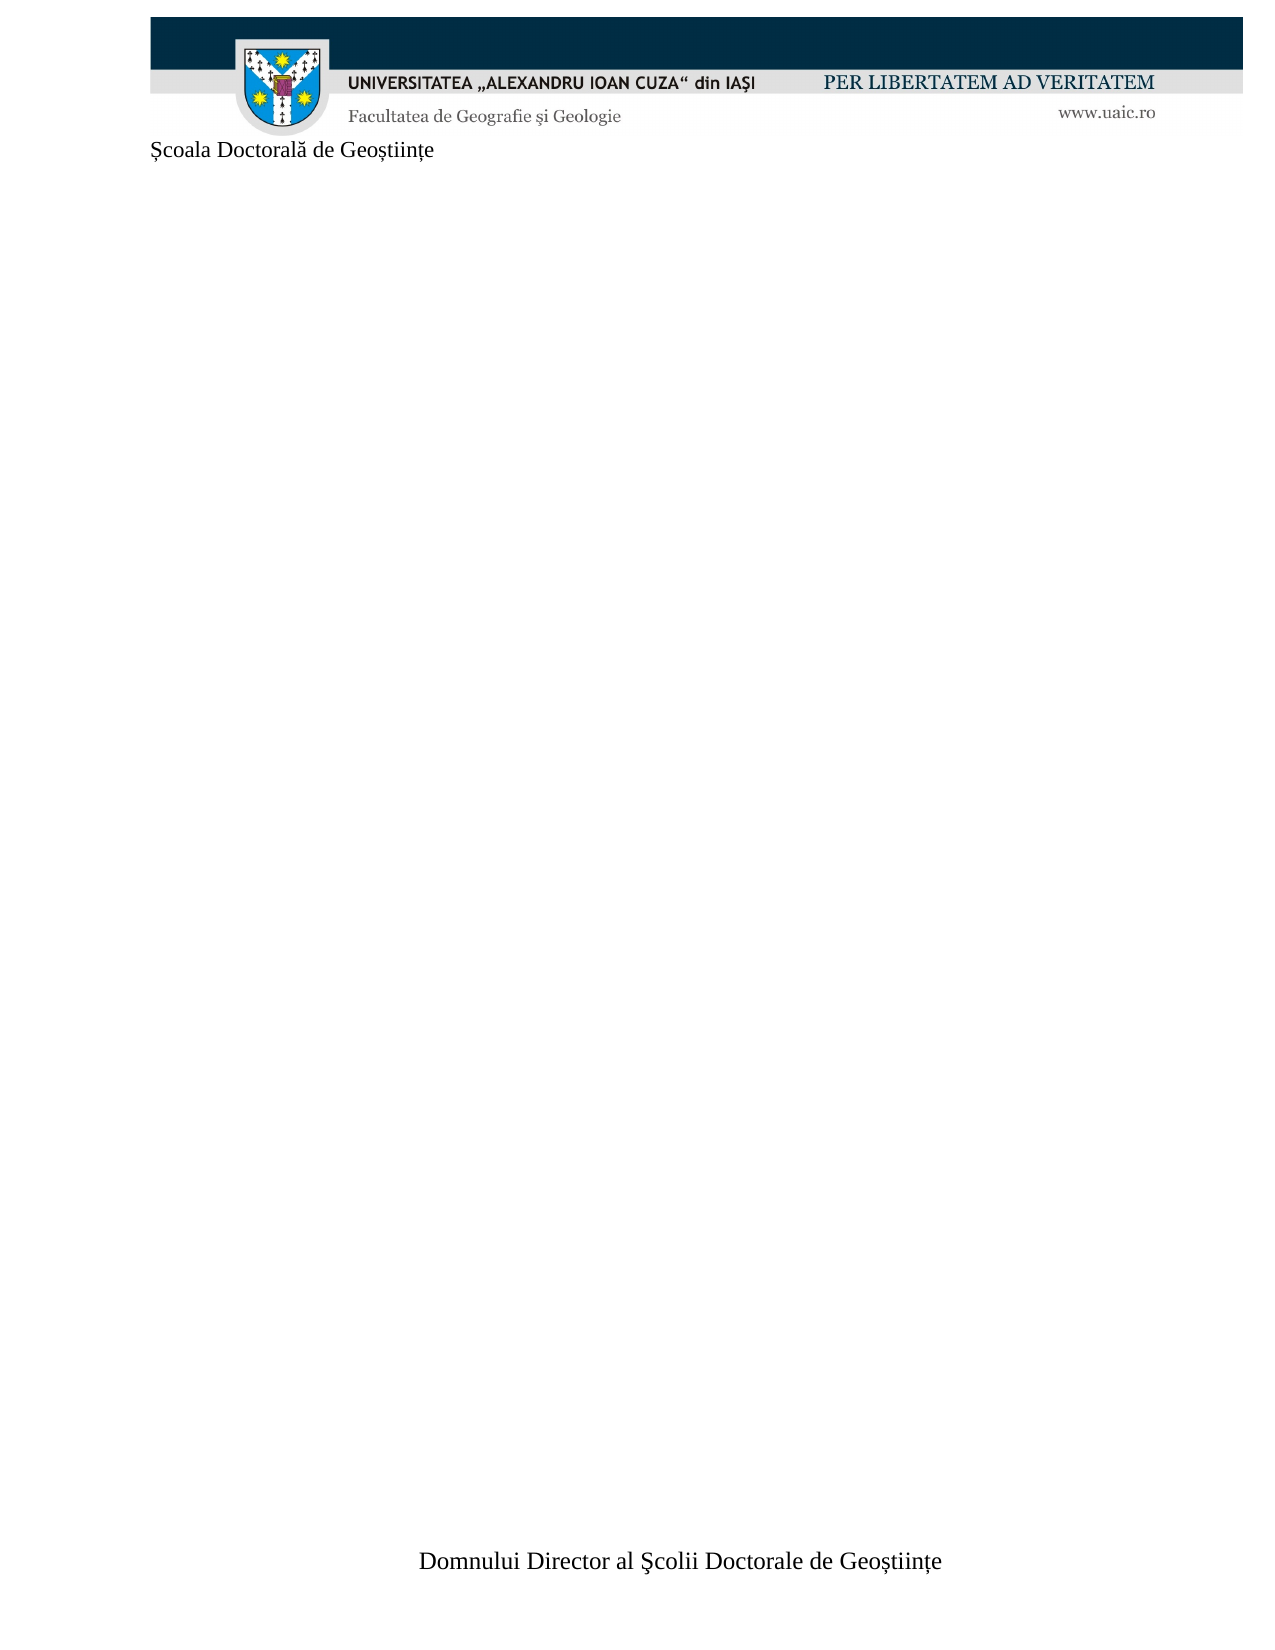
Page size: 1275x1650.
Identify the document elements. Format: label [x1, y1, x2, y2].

picture [150, 40, 1243, 136]
